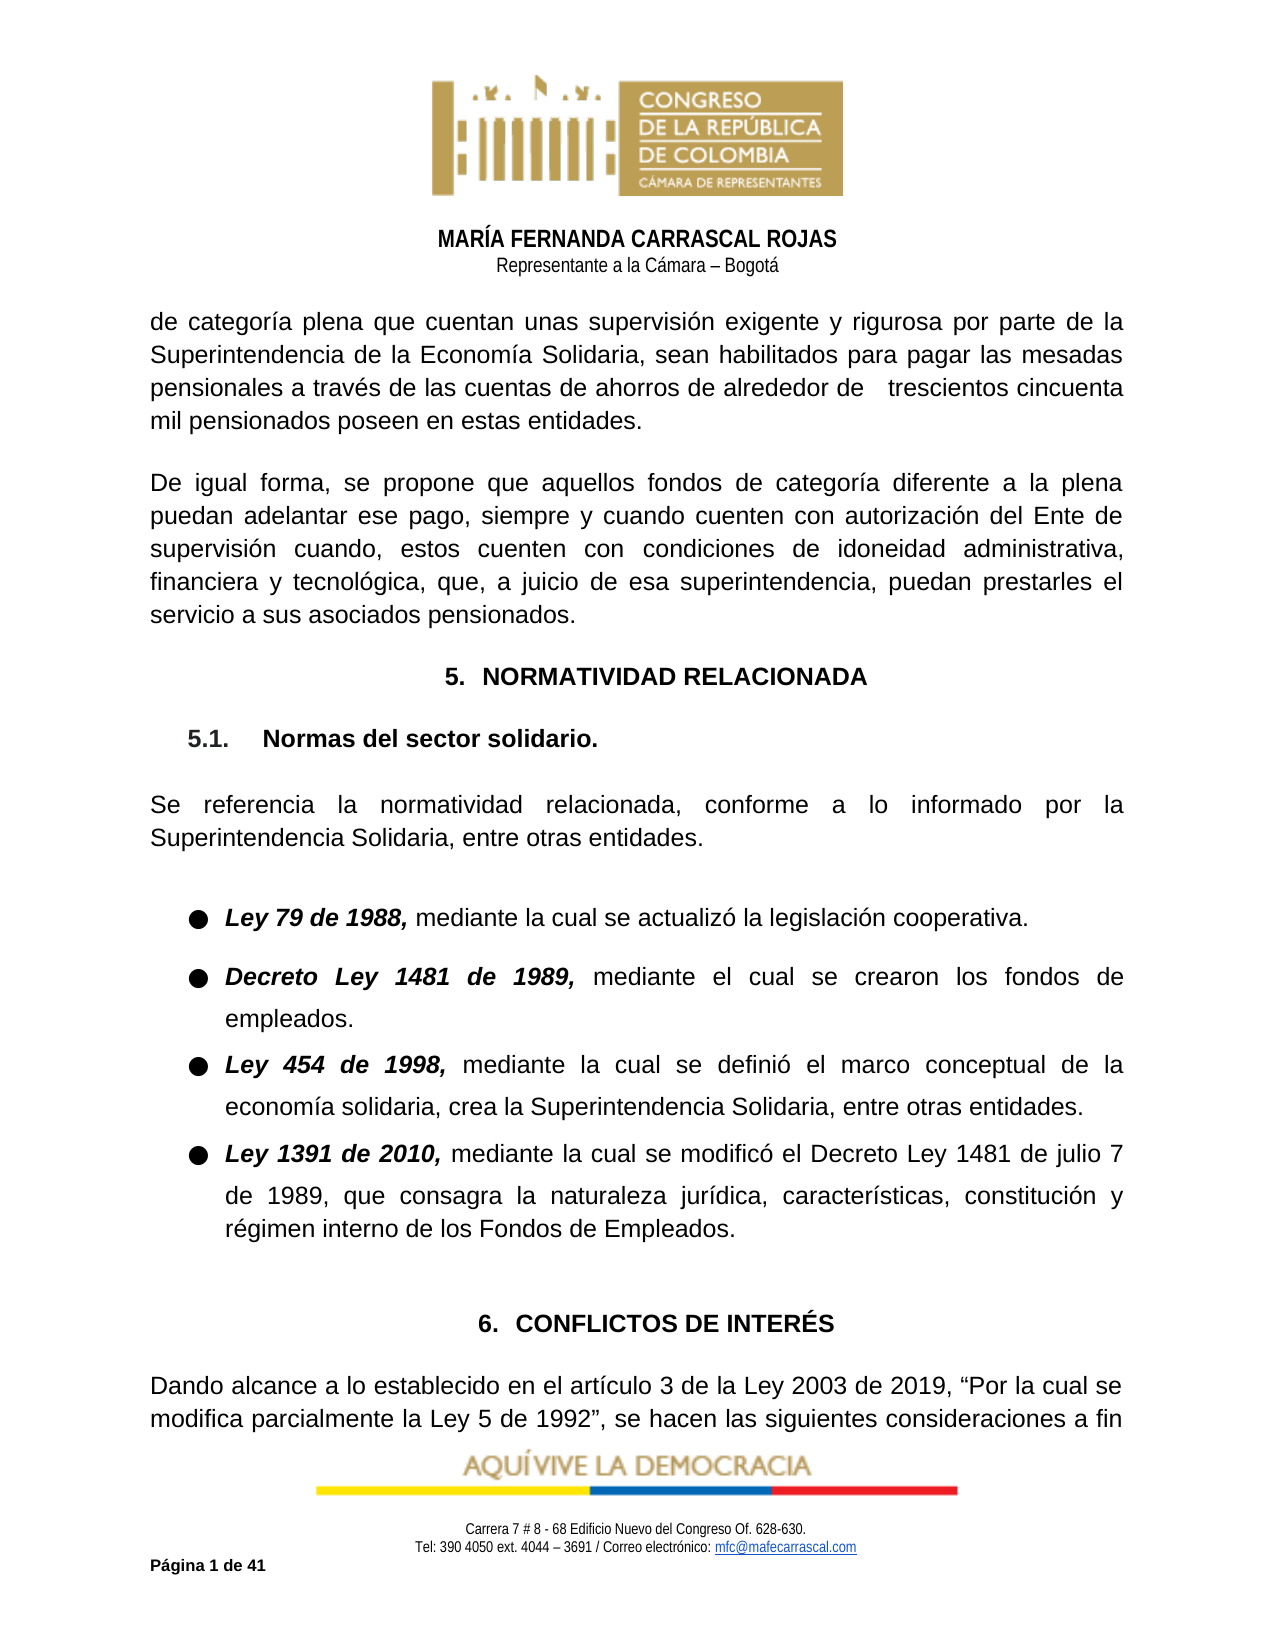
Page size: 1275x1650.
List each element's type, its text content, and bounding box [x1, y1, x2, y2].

text De igual forma, se propone que aquellos fondos de categoría diferente a la plena puedan adelantar ese pago, siempre y cuando cuenten con autorización del Ente de supervisión cuando, estos cuenten con condiciones de idoneidad administrativa, financiera y tecnológica, que, a juicio de esa superintendencia, puedan prestarles el servicio a sus asociados pensionados. [150, 530, 1125, 629]
list Normas del sector solidario. [187, 724, 1125, 753]
text Se referencia la normatividad relacionada, conforme a lo informado por la Superintendencia Solidaria, entre otras entidades. [150, 790, 1125, 852]
list NORMATIVIDAD RELACIONADA [187, 662, 1125, 691]
list Decreto Ley 1481 de 1989, mediante el cual se crearon los fondos de empleados. [187, 948, 1125, 1032]
list Ley 1391 de 2010, mediante la cual se modificó el Decreto Ley 1481 de julio 7 de 1989, que consagra la naturaleza jurídica, características, constitución y régimen interno de los Fondos de Empleados. [187, 1125, 1125, 1242]
list CONFLICTOS DE INTERÉS [187, 1309, 1125, 1338]
list Ley 454 de 1998, mediante la cual se definió el marco conceptual de la economía solidaria, crea la Superintendencia Solidaria, entre otras entidades. [187, 1037, 1125, 1121]
list Ley 79 de 1988, mediante la cual se actualizó la legislación cooperativa. [187, 889, 1125, 940]
picture [432, 75, 843, 196]
picture [296, 1439, 979, 1500]
